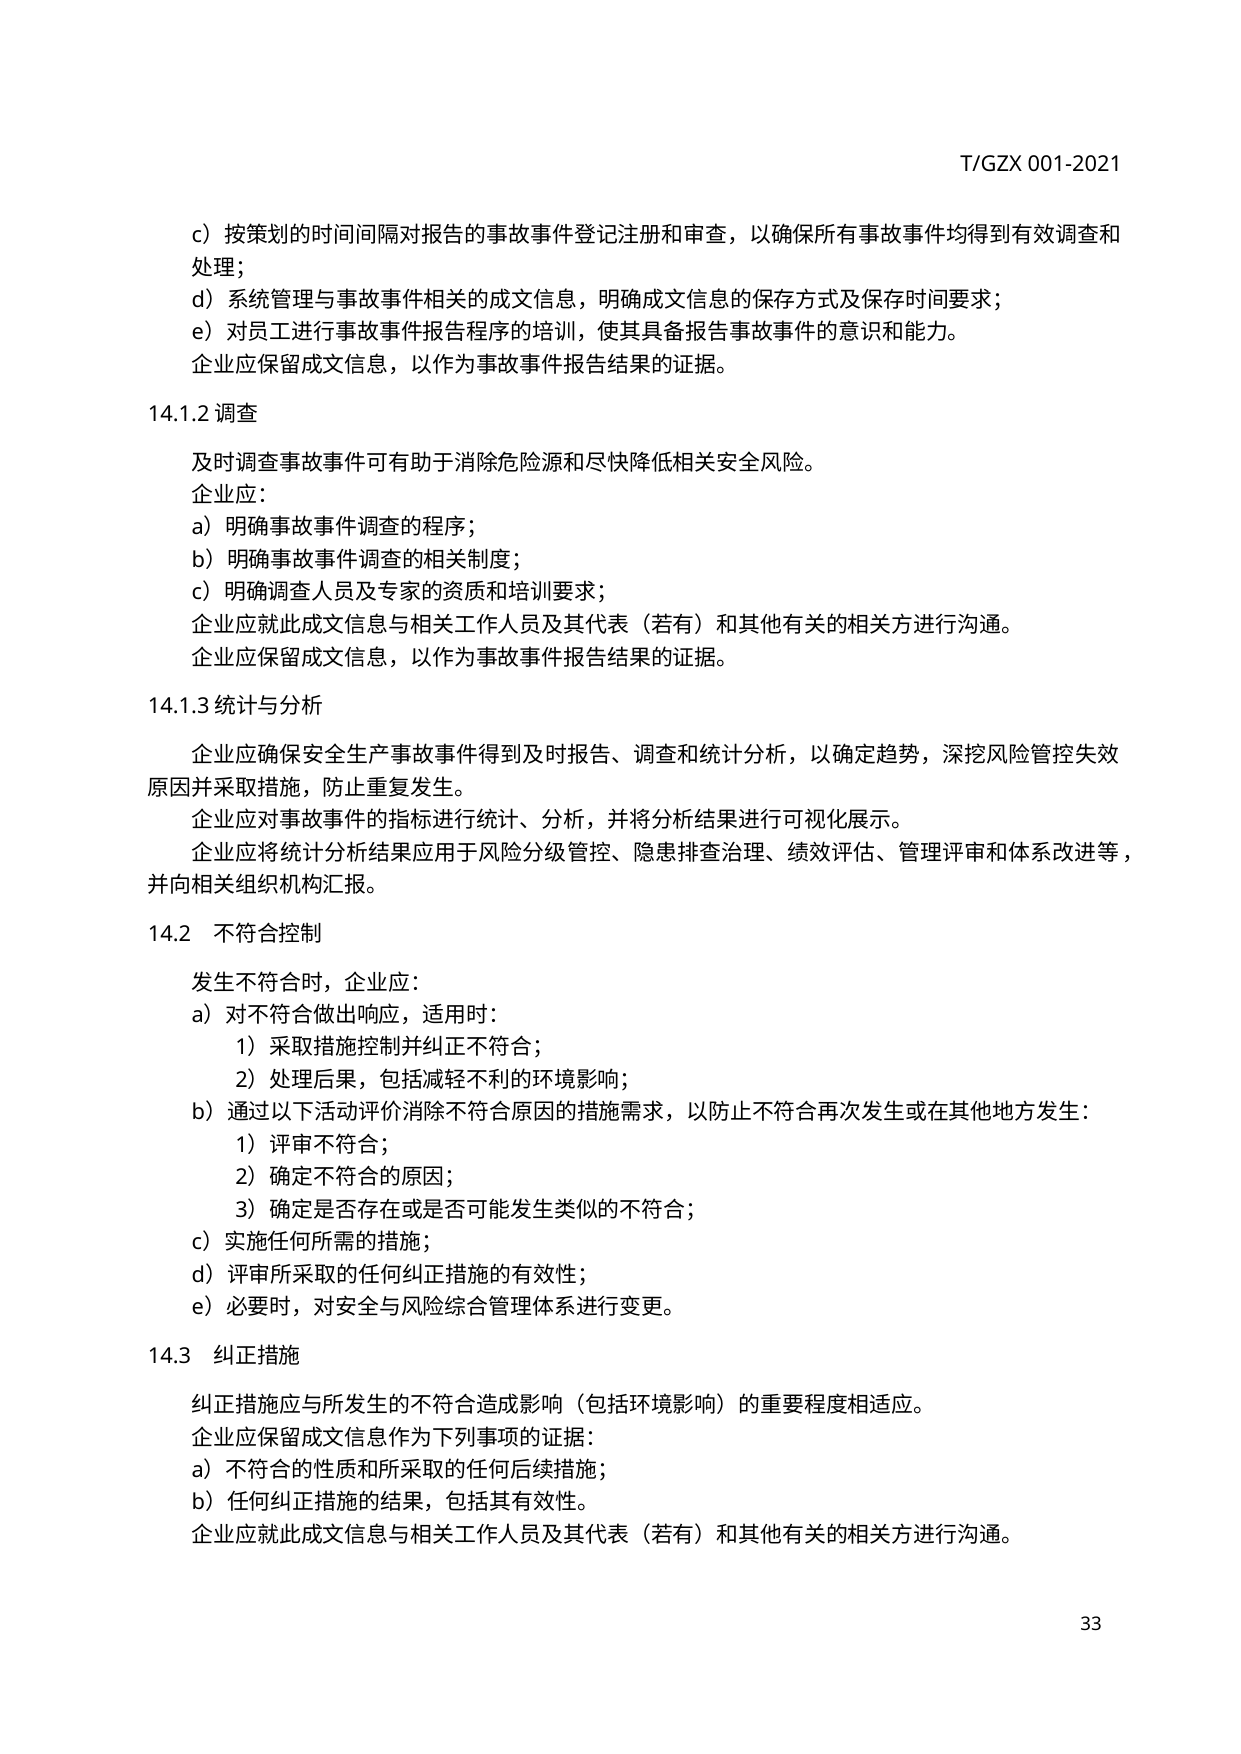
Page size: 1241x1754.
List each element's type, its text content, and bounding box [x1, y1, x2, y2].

text 发生不符合时，企业应： [148, 964, 1122, 997]
text 企业应确保安全生产事故事件得到及时报告、调查和统计分析，以确定趋势，深挖风险管控失效原因并采取措施，防止重复发生。 [148, 737, 1122, 802]
text 及时调查事故事件可有助于消除危险源和尽快降低相关安全风险。 [148, 444, 1122, 477]
list 对员工进行事故事件报告程序的培训，使其具备报告事故事件的意识和能力。 [191, 314, 1122, 347]
list 对不符合做出响应，适用时： [191, 997, 1122, 1029]
list 企业应保留成文信息，以作为事故事件报告结果的证据。 [191, 639, 1122, 672]
text 企业应保留成文信息作为下列事项的证据： [148, 1419, 1122, 1452]
list 1）评审不符合； [191, 1127, 1122, 1159]
list 通过以下活动评价消除不符合原因的措施需求，以防止不符合再次发生或在其他地方发生： [191, 1094, 1122, 1127]
text 企业应对事故事件的指标进行统计、分析，并将分析结果进行可视化展示。 [148, 802, 1122, 834]
list 2）处理后果，包括减轻不利的环境影响； [191, 1062, 1122, 1094]
text 企业应： [148, 477, 1122, 509]
list 必要时，对安全与风险综合管理体系进行变更。 [191, 1289, 1122, 1322]
text 纠正措施应与所发生的不符合造成影响（包括环境影响）的重要程度相适应。 [148, 1387, 1122, 1419]
list 明确调查人员及专家的资质和培训要求； [191, 574, 1122, 607]
list 明确事故事件调查的程序； [191, 509, 1122, 542]
list 企业应就此成文信息与相关工作人员及其代表（若有）和其他有关的相关方进行沟通。 [191, 607, 1122, 639]
list 1）采取措施控制并纠正不符合； [191, 1029, 1122, 1062]
list 企业应就此成文信息与相关工作人员及其代表（若有）和其他有关的相关方进行沟通。 [191, 1517, 1122, 1549]
list 按策划的时间间隔对报告的事故事件登记注册和审查，以确保所有事故事件均得到有效调查和处理； [191, 217, 1122, 282]
list 评审所采取的任何纠正措施的有效性； [191, 1257, 1122, 1289]
text 纠正措施 [148, 1338, 1122, 1370]
list 不符合的性质和所采取的任何后续措施； [191, 1452, 1122, 1484]
list 任何纠正措施的结果，包括其有效性。 [191, 1484, 1122, 1517]
list 14.1.3统计与分析 [148, 688, 1122, 720]
list 系统管理与事故事件相关的成文信息，明确成文信息的保存方式及保存时间要求； [191, 282, 1122, 314]
text 不符合控制 [148, 915, 1122, 948]
text 企业应将统计分析结果应用于风险分级管控、隐患排查治理、绩效评估、管理评审和体系改进等，并向相关组织机构汇报。 [148, 834, 1122, 899]
list 3）确定是否存在或是否可能发生类似的不符合； [191, 1192, 1122, 1224]
list 2）确定不符合的原因； [191, 1159, 1122, 1192]
list 14.1.2调查 [148, 395, 1122, 428]
list 明确事故事件调查的相关制度； [191, 542, 1122, 574]
list 实施任何所需的措施； [191, 1224, 1122, 1257]
list 企业应保留成文信息，以作为事故事件报告结果的证据。 [191, 347, 1122, 379]
